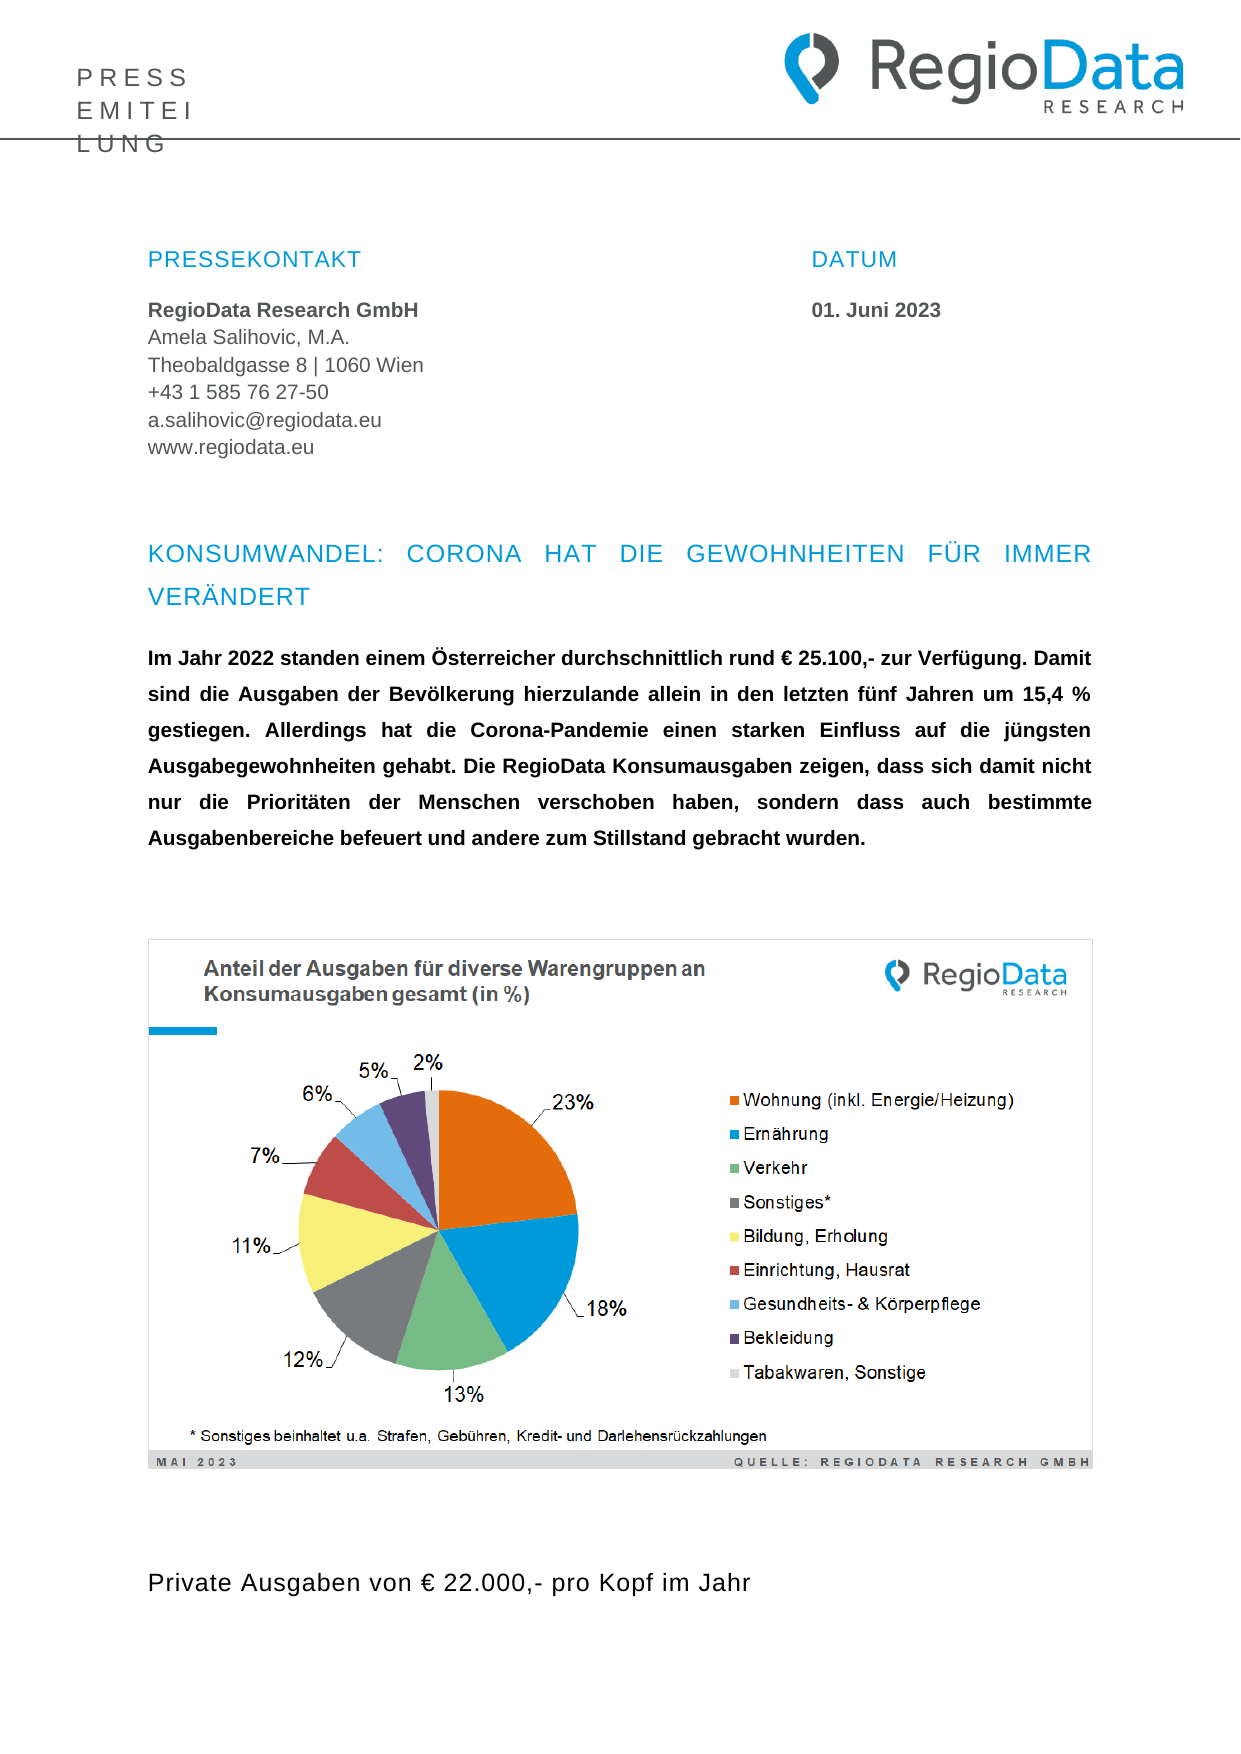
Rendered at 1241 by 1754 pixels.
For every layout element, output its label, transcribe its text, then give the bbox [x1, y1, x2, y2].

picture [149, 940, 1092, 1468]
text RegioData Research GmbH 01. Juni 2023 Amela Salihovic, M.A. Theobaldgasse 8 | 1060 Wien +43 1 585 76 27-50 a.salihovic@regiodata.eu www.regiodata.eu [148, 297, 1093, 459]
text PRESSEKONTAKT DATUM [148, 246, 1093, 273]
text KONSUMWANDEL: CORONA HAT DIE GEWOHNHEITEN FÜR IMMER VERÄNDERT [148, 539, 1093, 611]
text Private Ausgaben von € 22.000,- pro Kopf im Jahr [148, 1567, 1093, 1596]
picture [780, 27, 1194, 118]
text Im Jahr 2022 standen einem Österreicher durchschnittlich rund € 25.100,- zur Verfügung. Damit sind die Ausgaben der Bevölkerung hierzulande allein in den letzten fünf Jahren um 15,4 % gestiegen. Allerdings hat die Corona-Pandemie einen starken Einfluss auf die jüngsten Ausgabegewohnheiten gehabt. Die RegioData Konsumausgaben zeigen, dass sich damit nicht nur die Prioritäten der Menschen verschoben haben, sondern dass auch bestimmte Ausgabenbereiche befeuert und andere zum Stillstand gebracht wurden. [148, 646, 1093, 850]
